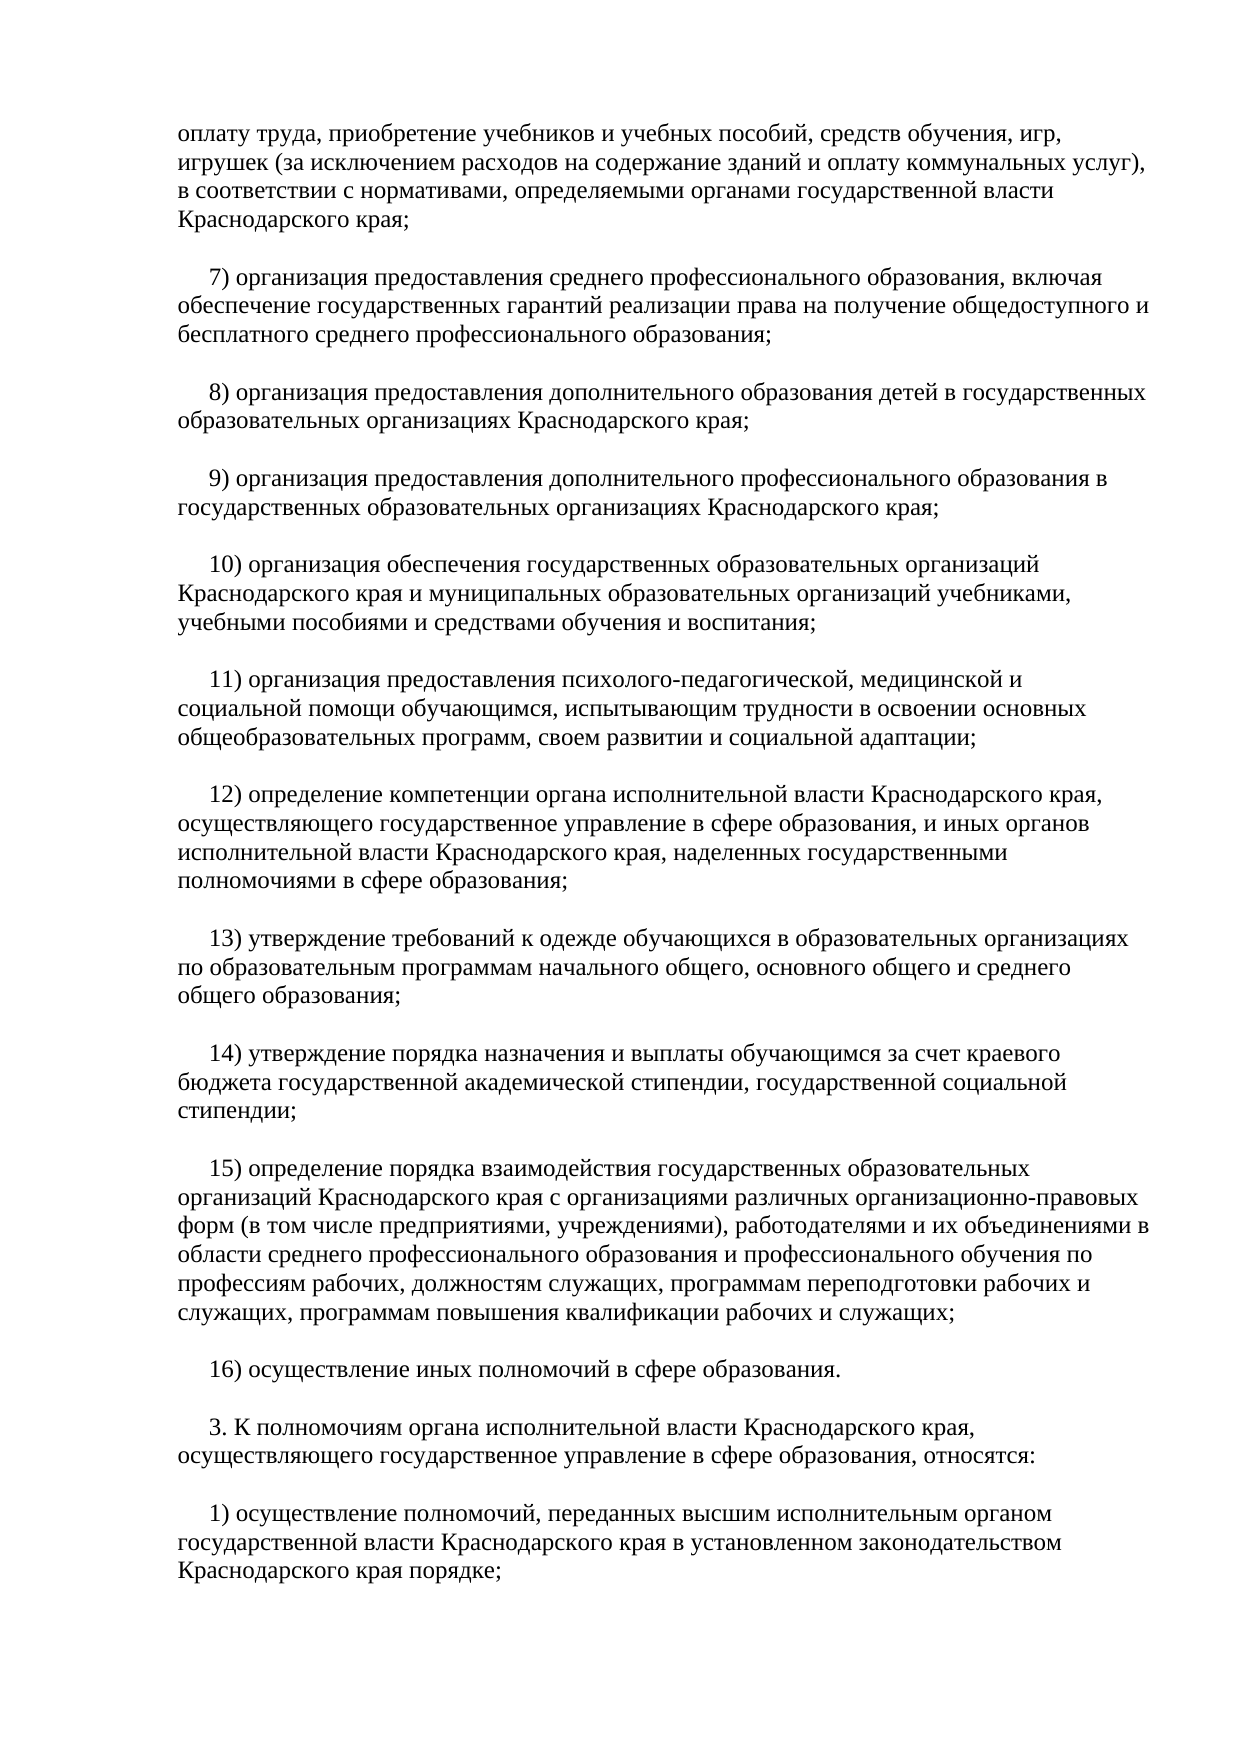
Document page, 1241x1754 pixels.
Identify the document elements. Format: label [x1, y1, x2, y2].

text [177, 118, 1152, 1613]
